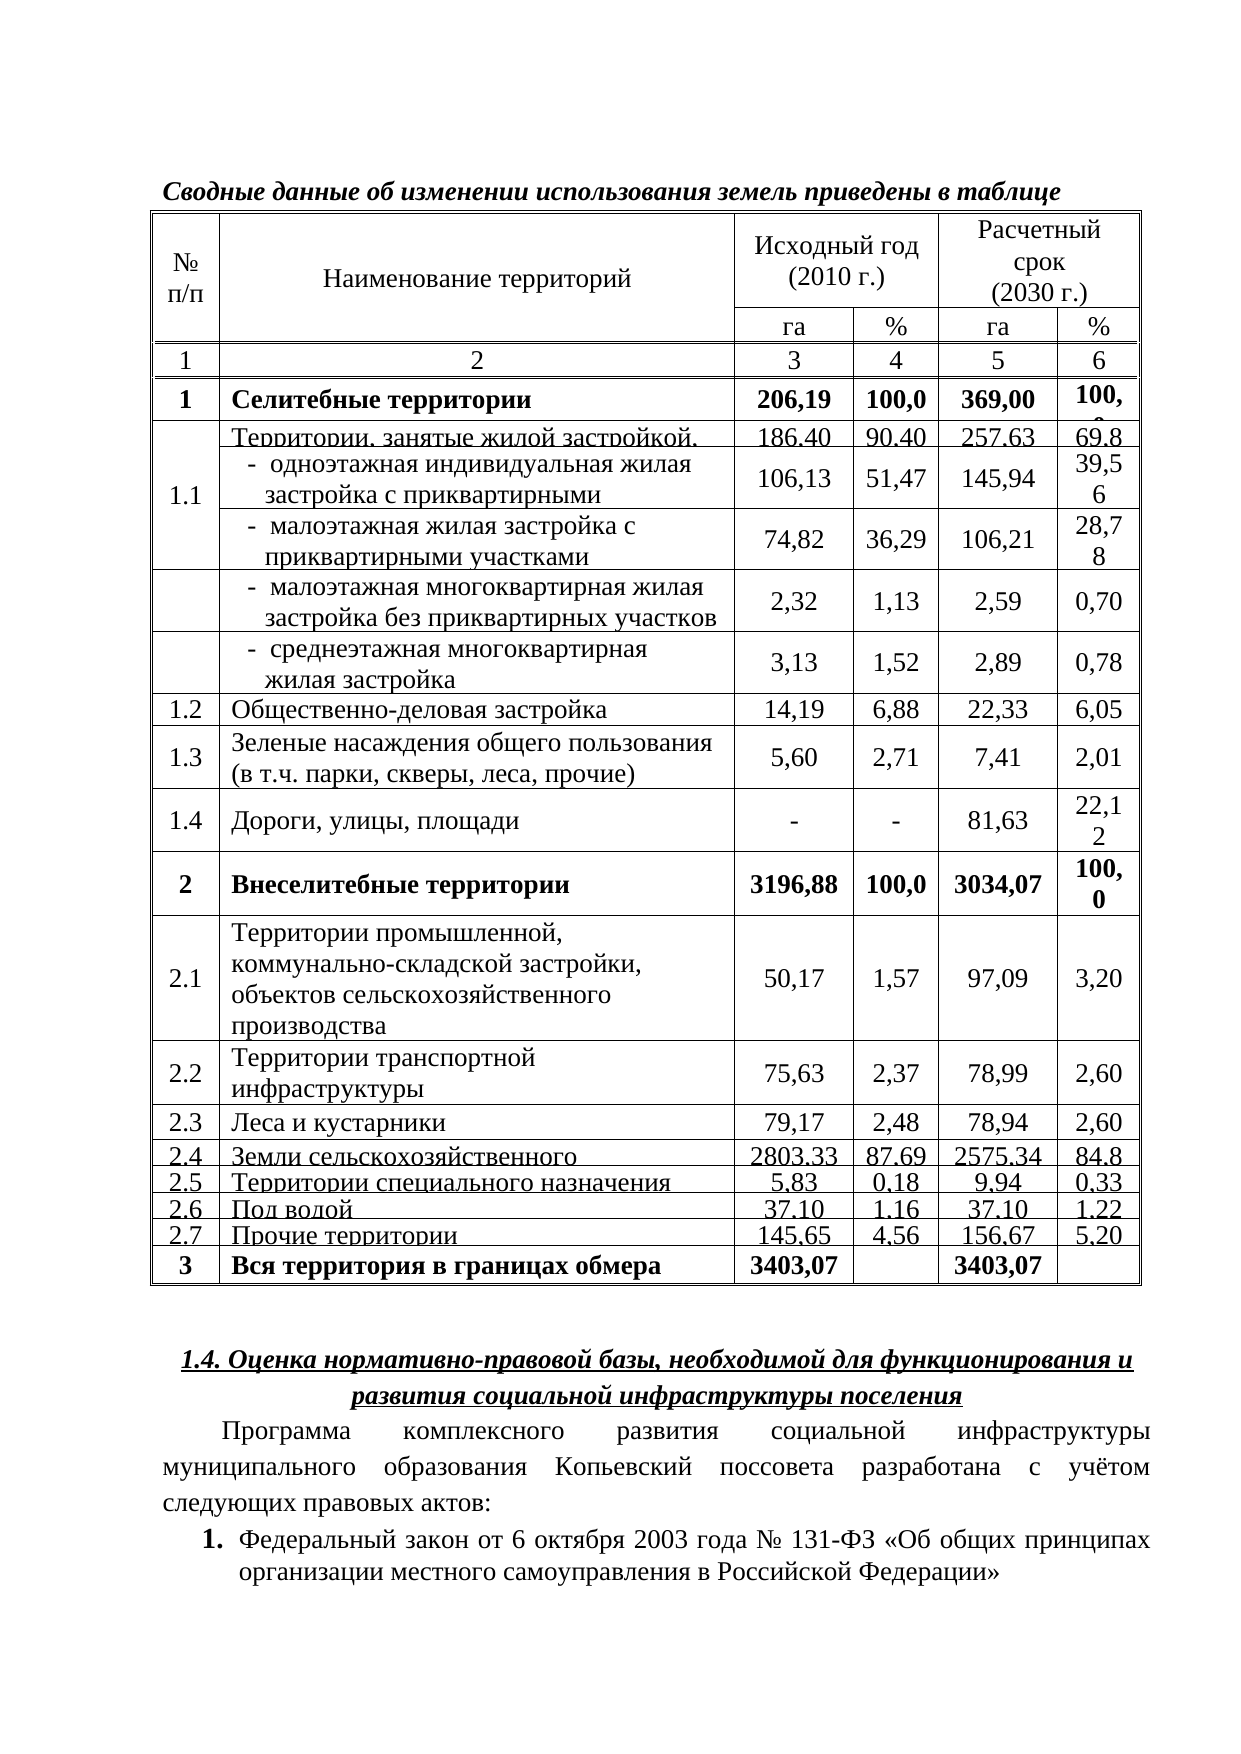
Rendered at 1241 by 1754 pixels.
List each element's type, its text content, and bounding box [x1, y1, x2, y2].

table_cell 2,89 [939, 632, 1057, 692]
table_cell 6,05 [1058, 694, 1139, 724]
table_cell [153, 632, 219, 692]
table_cell 257,63 [939, 421, 1057, 446]
table_cell 2.1 [153, 916, 219, 1040]
table_cell % [854, 308, 938, 341]
table_cell 2 [153, 852, 219, 914]
table_cell 97,09 [939, 916, 1057, 1040]
table_cell 156,67 [939, 1219, 1057, 1245]
table_header № п/п [153, 214, 219, 341]
table_cell 22,33 [939, 694, 1057, 724]
table_cell Дороги, улицы, площади [220, 789, 734, 851]
table_cell 2,48 [854, 1105, 938, 1139]
table_cell 7,41 [939, 726, 1057, 788]
table_cell 106,13 [735, 447, 853, 508]
table_cell 1,52 [854, 632, 938, 692]
table_cell Прочие территории [220, 1219, 734, 1245]
table_cell 1.3 [153, 726, 219, 788]
table_cell 1,57 [854, 916, 938, 1040]
table_cell 5 [939, 344, 1057, 376]
table_cell 3 [735, 344, 853, 376]
table_cell 2575,34 [939, 1140, 1057, 1165]
table_cell 1,16 [854, 1193, 938, 1218]
table_cell 2.3 [153, 1105, 219, 1139]
table_cell 4,56 [854, 1219, 938, 1245]
table_cell 6 [1058, 341, 1140, 376]
table_cell Территории промышленной, коммунально-складской застройки, объектов сельскохозяйственного производства [220, 916, 734, 1040]
table_cell 2,01 [1058, 726, 1139, 788]
table_cell 5,20 [1058, 1219, 1139, 1245]
table_cell 74,82 [735, 509, 853, 569]
table_cell - [735, 789, 853, 851]
table_cell 2,60 [1058, 1105, 1139, 1139]
table_cell 0,18 [854, 1166, 938, 1192]
table_cell 39,56 [1058, 447, 1139, 508]
table_cell 100,0 [854, 852, 938, 914]
table_cell Селитебные территории [220, 379, 734, 419]
table_cell 1.2 [153, 694, 219, 724]
table_cell 2,60 [1058, 1041, 1139, 1103]
text Сводные данные об изменении использования земель приведены в таблице [162, 175, 1152, 206]
table_cell 28,78 [1058, 509, 1139, 569]
table_cell 2,71 [854, 726, 938, 788]
table_cell 79,17 [735, 1105, 853, 1139]
table_header Исходный год (.) [735, 214, 938, 307]
table_cell 75,63 [735, 1041, 853, 1103]
table_cell Под водой [220, 1193, 734, 1218]
table_cell 145,65 [735, 1219, 853, 1245]
table_cell 37,10 [939, 1193, 1057, 1218]
table_cell 22,12 [1058, 789, 1139, 851]
table_cell 1 [151, 341, 219, 376]
table_cell Общественно-деловая застройка [220, 694, 734, 724]
text 1.4. Оценка нормативно-правовой базы, необходимой для функционирования и развития социальной инфраструктуры поселения [162, 1343, 1152, 1410]
table_header Наименование территорий [220, 214, 734, 341]
table_cell 69,82 [1058, 421, 1139, 446]
table_cell 1.4 [153, 789, 219, 851]
table_cell 0,78 [1058, 632, 1139, 692]
table_cell 2.5 [153, 1166, 219, 1192]
table_cell 186,40 [735, 421, 853, 446]
table_cell Зеленые насаждения общего пользования (в т.ч. парки, скверы, леса, прочие) [220, 726, 734, 788]
table_cell 2803,33 [735, 1140, 853, 1165]
table_cell [153, 570, 219, 631]
table_cell 37,10 [735, 1193, 853, 1218]
table_cell - одноэтажная индивидуальная жилая застройка с приквартирными участками [220, 447, 734, 508]
table_cell 100,0 [854, 379, 938, 419]
table_cell 3 [153, 1246, 219, 1283]
table_cell 6,88 [854, 694, 938, 724]
table_cell Земли сельскохозяйственного использования [220, 1140, 734, 1165]
table_cell - [854, 789, 938, 851]
table_cell 1,13 [854, 570, 938, 631]
text Программа комплексного развития социальной инфраструктуры муниципального образования Копьевский поссовета разработана с учётом следующих правовых актов: [162, 1414, 1152, 1517]
table_cell 87,69 [854, 1140, 938, 1165]
table_cell 3403,07 [735, 1246, 853, 1283]
table_cell [1058, 1246, 1139, 1283]
table_cell 2.4 [153, 1140, 219, 1165]
table_cell 9,94 [939, 1166, 1057, 1192]
table_cell 3034,07 [939, 852, 1057, 914]
table_cell 2.7 [153, 1219, 219, 1245]
table_cell 78,94 [939, 1105, 1057, 1139]
table_cell 145,94 [939, 447, 1057, 508]
table_cell 81,63 [939, 789, 1057, 851]
table_cell Территории транспортной инфраструктуры [220, 1041, 734, 1103]
table_cell [854, 1246, 938, 1283]
table_cell 90,40 [854, 421, 938, 446]
table_cell 3196,88 [735, 852, 853, 914]
table_cell 14,19 [735, 694, 853, 724]
table_cell Территории, занятые жилой застройкой, всего [220, 421, 734, 446]
table_cell 84,85 [1058, 1140, 1139, 1165]
table_cell 0,70 [1058, 570, 1139, 631]
table_cell 3,20 [1058, 916, 1139, 1040]
table_header Расчетный срок (.) [939, 214, 1139, 307]
table_cell 2,37 [854, 1041, 938, 1103]
table_cell Территории специального назначения [220, 1166, 734, 1192]
table_cell % [1058, 308, 1139, 341]
table_cell 50,17 [735, 916, 853, 1040]
table_cell Леса и кустарники [220, 1105, 734, 1139]
table_cell 4 [854, 344, 938, 376]
table_cell Внеселитебные территории [220, 852, 734, 914]
table_cell 1 [153, 376, 219, 419]
table_cell - малоэтажная жилая застройка с приквартирными участками [220, 509, 734, 569]
table_cell 2 [220, 344, 734, 376]
table_cell 100,0 [1058, 852, 1139, 914]
table_cell га [939, 308, 1057, 341]
table_cell 36,29 [854, 509, 938, 569]
table_cell га [735, 308, 853, 341]
table_cell 78,99 [939, 1041, 1057, 1103]
table_cell 3,13 [735, 632, 853, 692]
table_cell 1,22 [1058, 1193, 1139, 1218]
table_cell 1.1 [153, 421, 219, 569]
list Федеральный закон от 6 октября 2003 года № 131-ФЗ «Об общих принципах организации местного самоуправления в Российской Федерации» [201, 1522, 1152, 1586]
table_cell 51,47 [854, 447, 938, 508]
table_cell 100,0 [1058, 376, 1139, 419]
table_cell 3403,07 [939, 1246, 1057, 1283]
table_cell 2,59 [939, 570, 1057, 631]
table_cell 206,19 [735, 379, 853, 419]
table_cell Вся территория в границах обмера [220, 1246, 734, 1283]
table_cell 2,32 [735, 570, 853, 631]
table_cell 369,00 [939, 379, 1057, 419]
table_cell 2.6 [153, 1193, 219, 1218]
table_cell 2.2 [153, 1041, 219, 1103]
table_cell 0,33 [1058, 1166, 1139, 1192]
table_cell - малоэтажная многоквартирная жилая застройка без приквартирных участков [220, 570, 734, 631]
table_cell 5,83 [735, 1166, 853, 1192]
table_cell 5,60 [735, 726, 853, 788]
table_cell 106,21 [939, 509, 1057, 569]
table_cell - среднеэтажная многоквартирная жилая застройка [220, 632, 734, 692]
